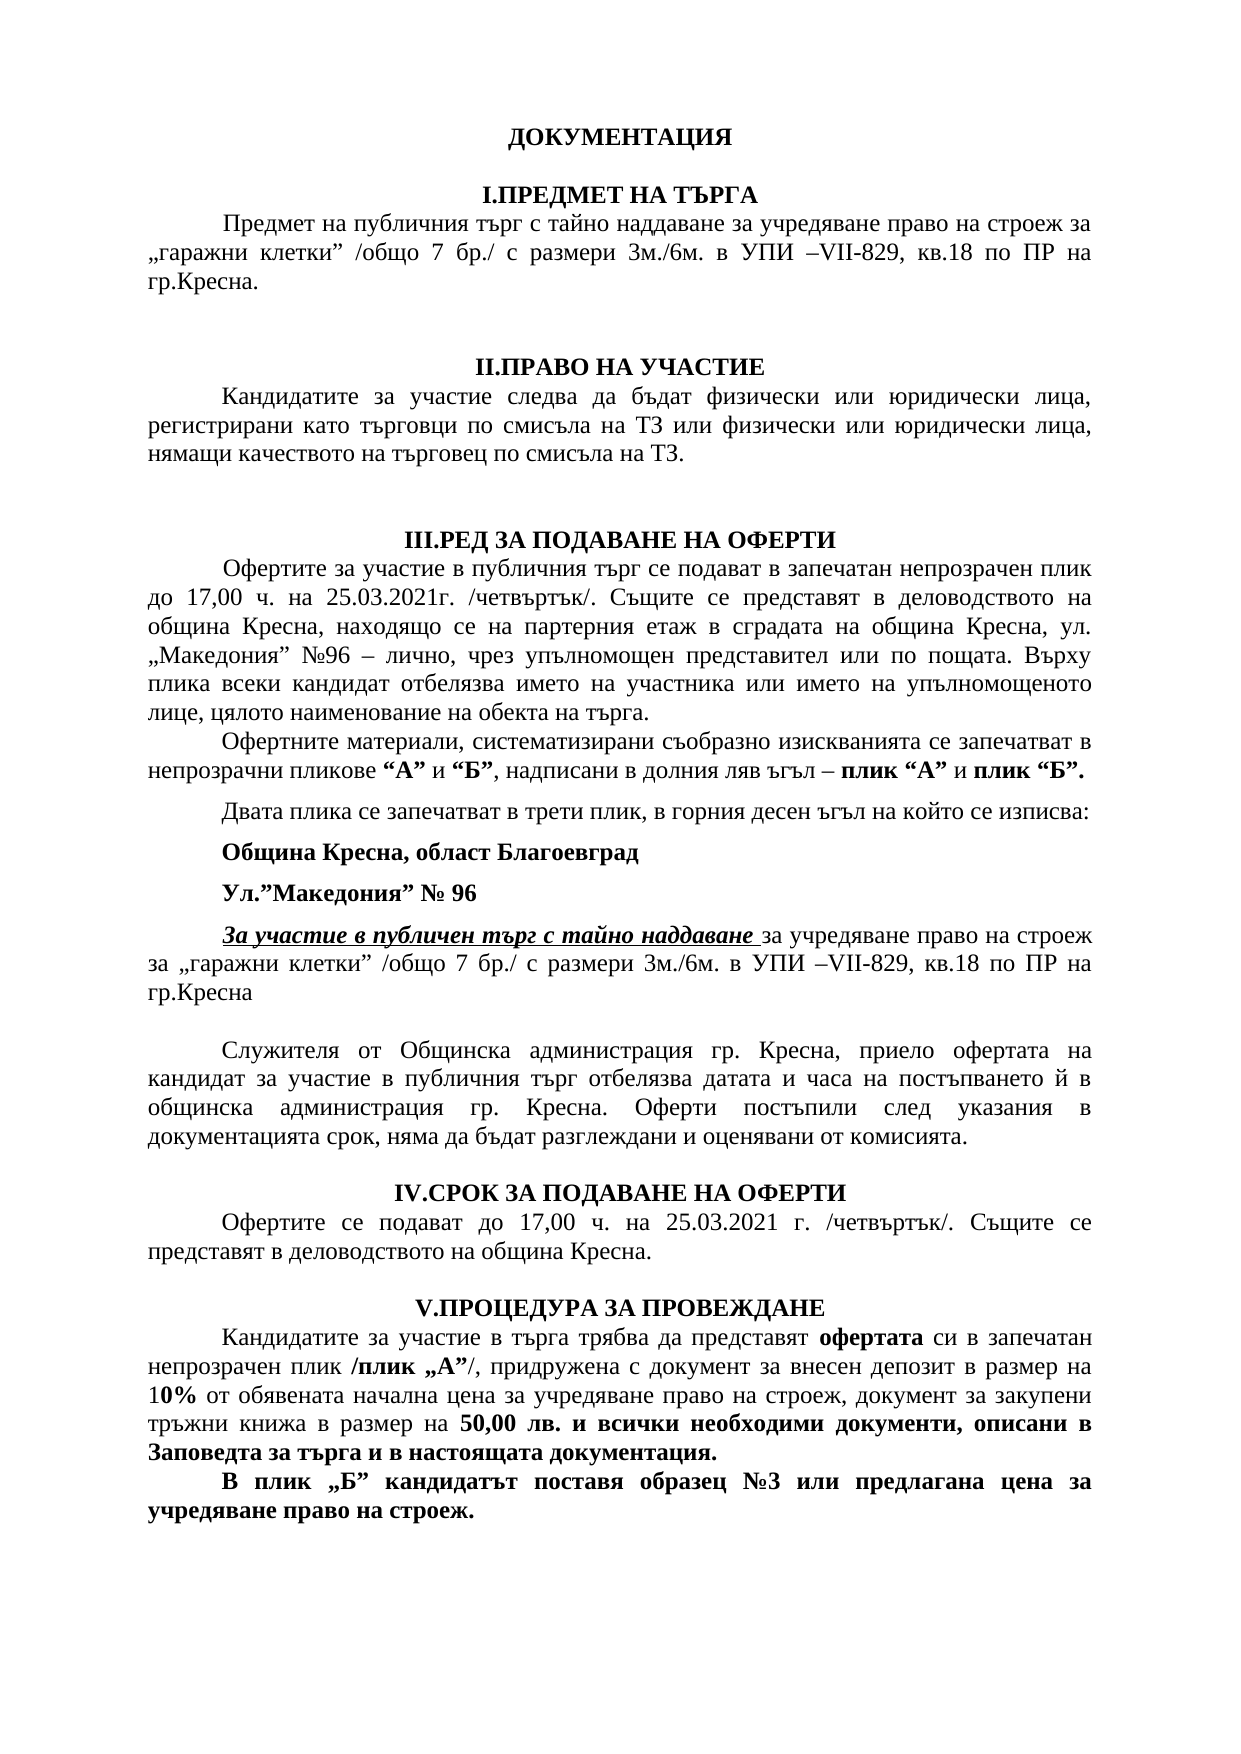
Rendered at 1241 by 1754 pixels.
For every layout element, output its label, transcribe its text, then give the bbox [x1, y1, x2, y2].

text ДОКУМЕНТАЦИЯ [148, 122, 1093, 151]
text Офертите се подават до 17,00 ч. на 25.03.2021 г. /четвъртък/. Същите се представят в деловодството на община Кресна. [148, 1207, 1093, 1265]
text За участие в публичен търг с тайно наддаване за учредяване право на строеж за „гаражни клетки” /общо 7 бр./ с размери 3м./6м. в УПИ –VІІ-829, кв.18 по ПР на гр.Кресна [148, 920, 1093, 1006]
text В плик „Б” кандидатът поставя образец №3 или предлагана цена за учредяване право на строеж. [148, 1466, 1093, 1523]
text ІІ.ПРАВО НА УЧАСТИЕ [148, 352, 1093, 381]
text І.ПРЕДМЕТ НА ТЪРГА [148, 180, 1093, 208]
text Община Кресна, област Благоевград [148, 837, 1093, 866]
text Двата плика се запечатват в трети плик, в горния десен ъгъл на който се изписва: [148, 796, 1093, 825]
text Кандидатите за участие следва да бъдат физически или юридически лица, регистрирани като търговци по смисъла на ТЗ или физически или юридически лица, нямащи качеството на търговец по смисъла на ТЗ. [148, 381, 1093, 467]
text Офертите за участие в публичния търг се подават в запечатан непрозрачен плик до 17,00 ч. на 25.03.2021г. /четвъртък/. Същите се представят в деловодството на община Кресна, находящо се на партерния етаж в сградата на община Кресна, ул. „Македония” №96 – лично, чрез упълномощен представител или по пощата. Върху плика всеки кандидат отбелязва името на участника или името на упълномощеното лице, цялото наименование на обекта на търга. [148, 553, 1093, 726]
text V.ПРОЦЕДУРА ЗА ПРОВЕЖДАНЕ [148, 1293, 1093, 1322]
text Предмет на публичния търг с тайно наддаване за учредяване право на строеж за „гаражни клетки” /общо 7 бр./ с размери 3м./6м. в УПИ –VІІ-829, кв.18 по ПР на гр.Кресна. [148, 208, 1093, 295]
text Служителя от Общинска администрация гр. Кресна, приело офертата на кандидат за участие в публичния търг отбелязва датата и часа на постъпването й в общинска администрация гр. Кресна. Оферти постъпили след указания в документацията срок, няма да бъдат разглеждани и оценявани от комисията. [148, 1035, 1093, 1150]
text Офертните материали, систематизирани съобразно изискванията се запечатват в непрозрачни пликове “А” и “Б”, надписани в долния ляв ъгъл – плик “А” и плик “Б”. [148, 726, 1093, 783]
text Кандидатите за участие в търга трябва да представят офертата си в запечатан непрозрачен плик /плик „А”/, придружена с документ за внесен депозит в размер на 10% от обявената начална цена за учредяване право на строеж, документ за закупени тръжни книжа в размер на 50,00 лв. и всички необходими документи, описани в Заповедта за търга и в настоящата документация. [148, 1322, 1093, 1466]
text ІІІ.РЕД ЗА ПОДАВАНЕ НА ОФЕРТИ [148, 525, 1093, 553]
text ІV.СРОК ЗА ПОДАВАНЕ НА ОФЕРТИ [148, 1178, 1093, 1207]
text Ул.”Македония” № 96 [148, 878, 1093, 907]
